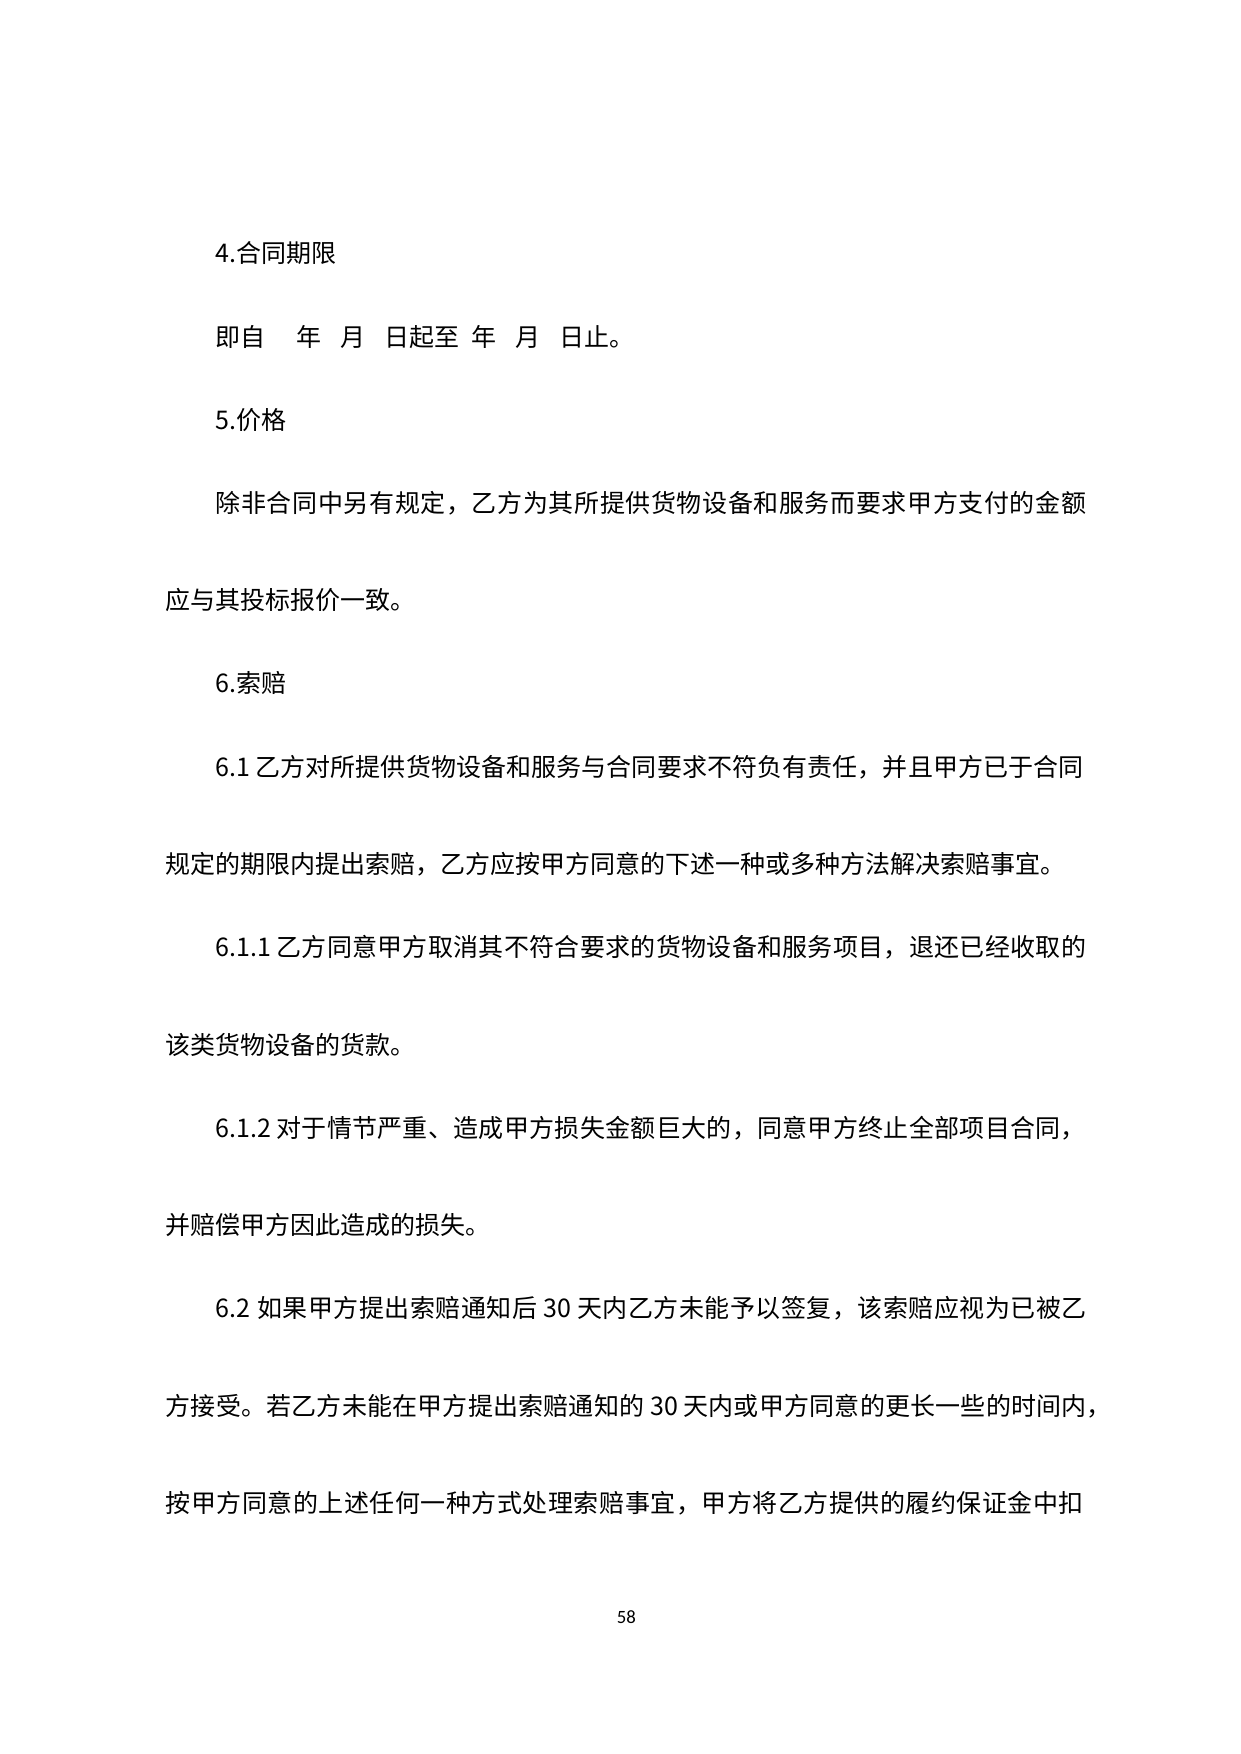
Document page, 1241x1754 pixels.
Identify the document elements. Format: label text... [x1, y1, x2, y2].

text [165, 1274, 1087, 1534]
text 即自 年 月 日起至 年 月 日止。 [165, 303, 1087, 368]
text 5.价格 [165, 386, 1087, 451]
text 除非合同中另有规定，乙方为其所提供货物设备和服务而要求甲方支付的金额应与其投标报价一致。 [165, 469, 1087, 631]
text 4.合同期限 [165, 219, 1087, 284]
text 6.1.2对于情节严重、造成甲方损失金额巨大的，同意甲方终止全部项目合同，并赔偿甲方因此造成的损失。 [165, 1094, 1087, 1256]
text 6.1乙方对所提供货物设备和服务与合同要求不符负有责任，并且甲方已于合同规定的期限内提出索赔，乙方应按甲方同意的下述一种或多种方法解决索赔事宜。 [165, 733, 1087, 895]
text 6.索赔 [165, 649, 1087, 714]
text 6.1.1乙方同意甲方取消其不符合要求的货物设备和服务项目，退还已经收取的该类货物设备的货款。 [165, 913, 1087, 1076]
